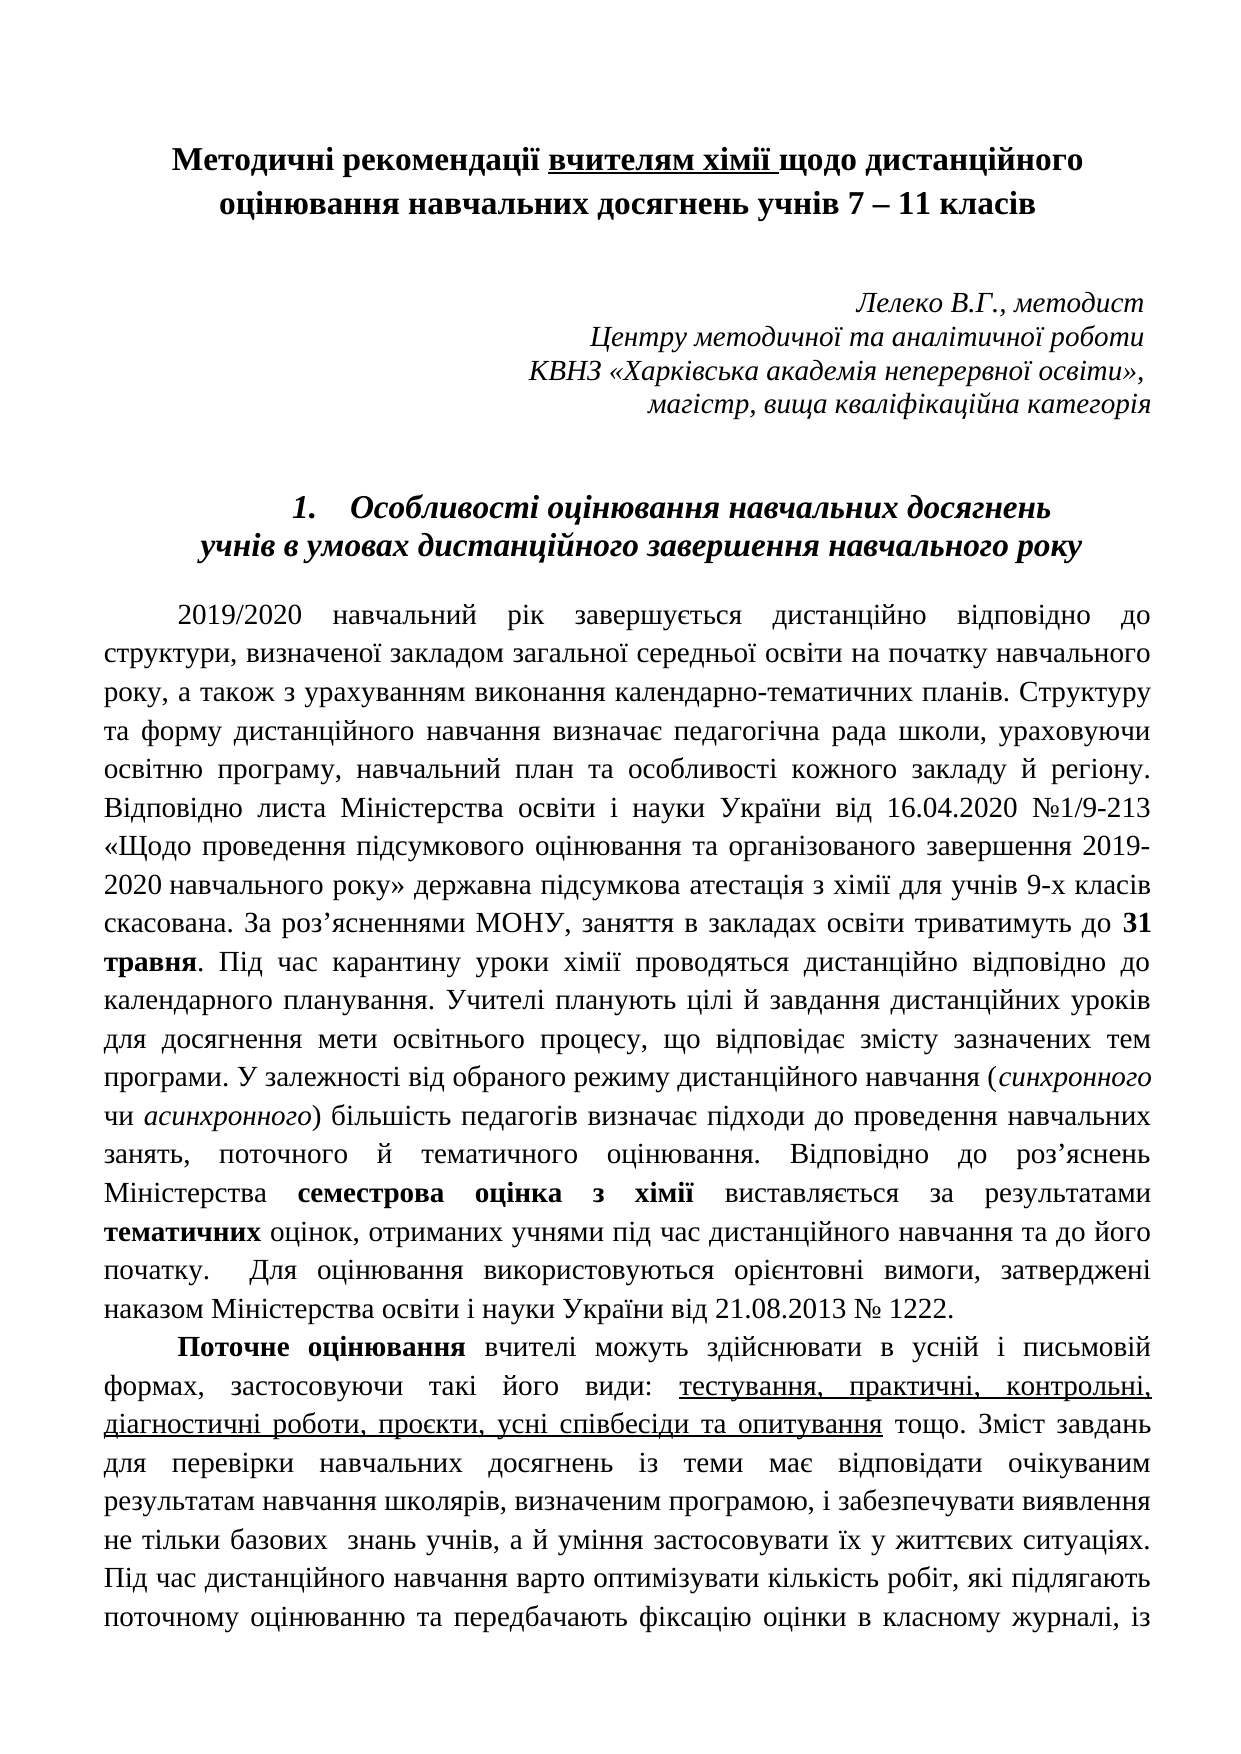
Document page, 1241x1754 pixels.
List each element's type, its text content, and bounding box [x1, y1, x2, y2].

subtitle Методичні рекомендації вчителям хімії щодо дистанційного оцінювання навчальних досягнень учнів 7 – 11 класів [103, 139, 1152, 221]
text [103, 1329, 1152, 1633]
text 2019/2020 навчальний рік завершується дистанційно відповідно до структури, визначеної закладом загальної середньої освіти на початку навчального року, а також з урахуванням виконання календарно-тематичних планів. Структуру та форму дистанційного навчання визначає педагогічна рада школи, ураховуючи освітню програму, навчальний план та особливості кожного закладу й регіону. Відповідно листа Міністерства освіти і науки України від 16.04.2020 №1/9-213 «Щодо проведення підсумкового оцінювання та організованого завершення 2019-2020 навчального року» державна підсумкова атестація з хімії для учнів 9-х класів скасована. За роз’ясненнями МОНУ, заняття в закладах освіти триватимуть до 31 травня. Під час карантину уроки хімії проводяться дистанційно відповідно до календарного планування. Учителі планують цілі й завдання дистанційних уроків для досягнення мети освітнього процесу, що відповідає змісту зазначених тем програми. У залежності від обраного режиму дистанційного навчання (синхронного чи асинхронного) більшість педагогів визначає підходи до проведення навчальних занять, поточного й тематичного оцінювання. Відповідно до роз’яснень Міністерства семестрова оцінка з хімії виставляється за результатами тематичних оцінок, отриманих учнями під час дистанційного навчання та до його початку. Для оцінювання використовуються орієнтовні вимоги, затверджені наказом Міністерства освіти і науки України від 21.08.2013 № 1222. [103, 597, 1152, 1324]
list Особливості оцінювання навчальних досягнень [192, 487, 1152, 525]
text Лелеко В.Г., методист Центру методичної та аналітичної роботи КВНЗ «Харківська академія неперервної освіти», магістр, вища кваліфікаційна категорія [502, 286, 1152, 420]
list учнів в умовах дистанційного завершення навчального року [103, 525, 1152, 563]
